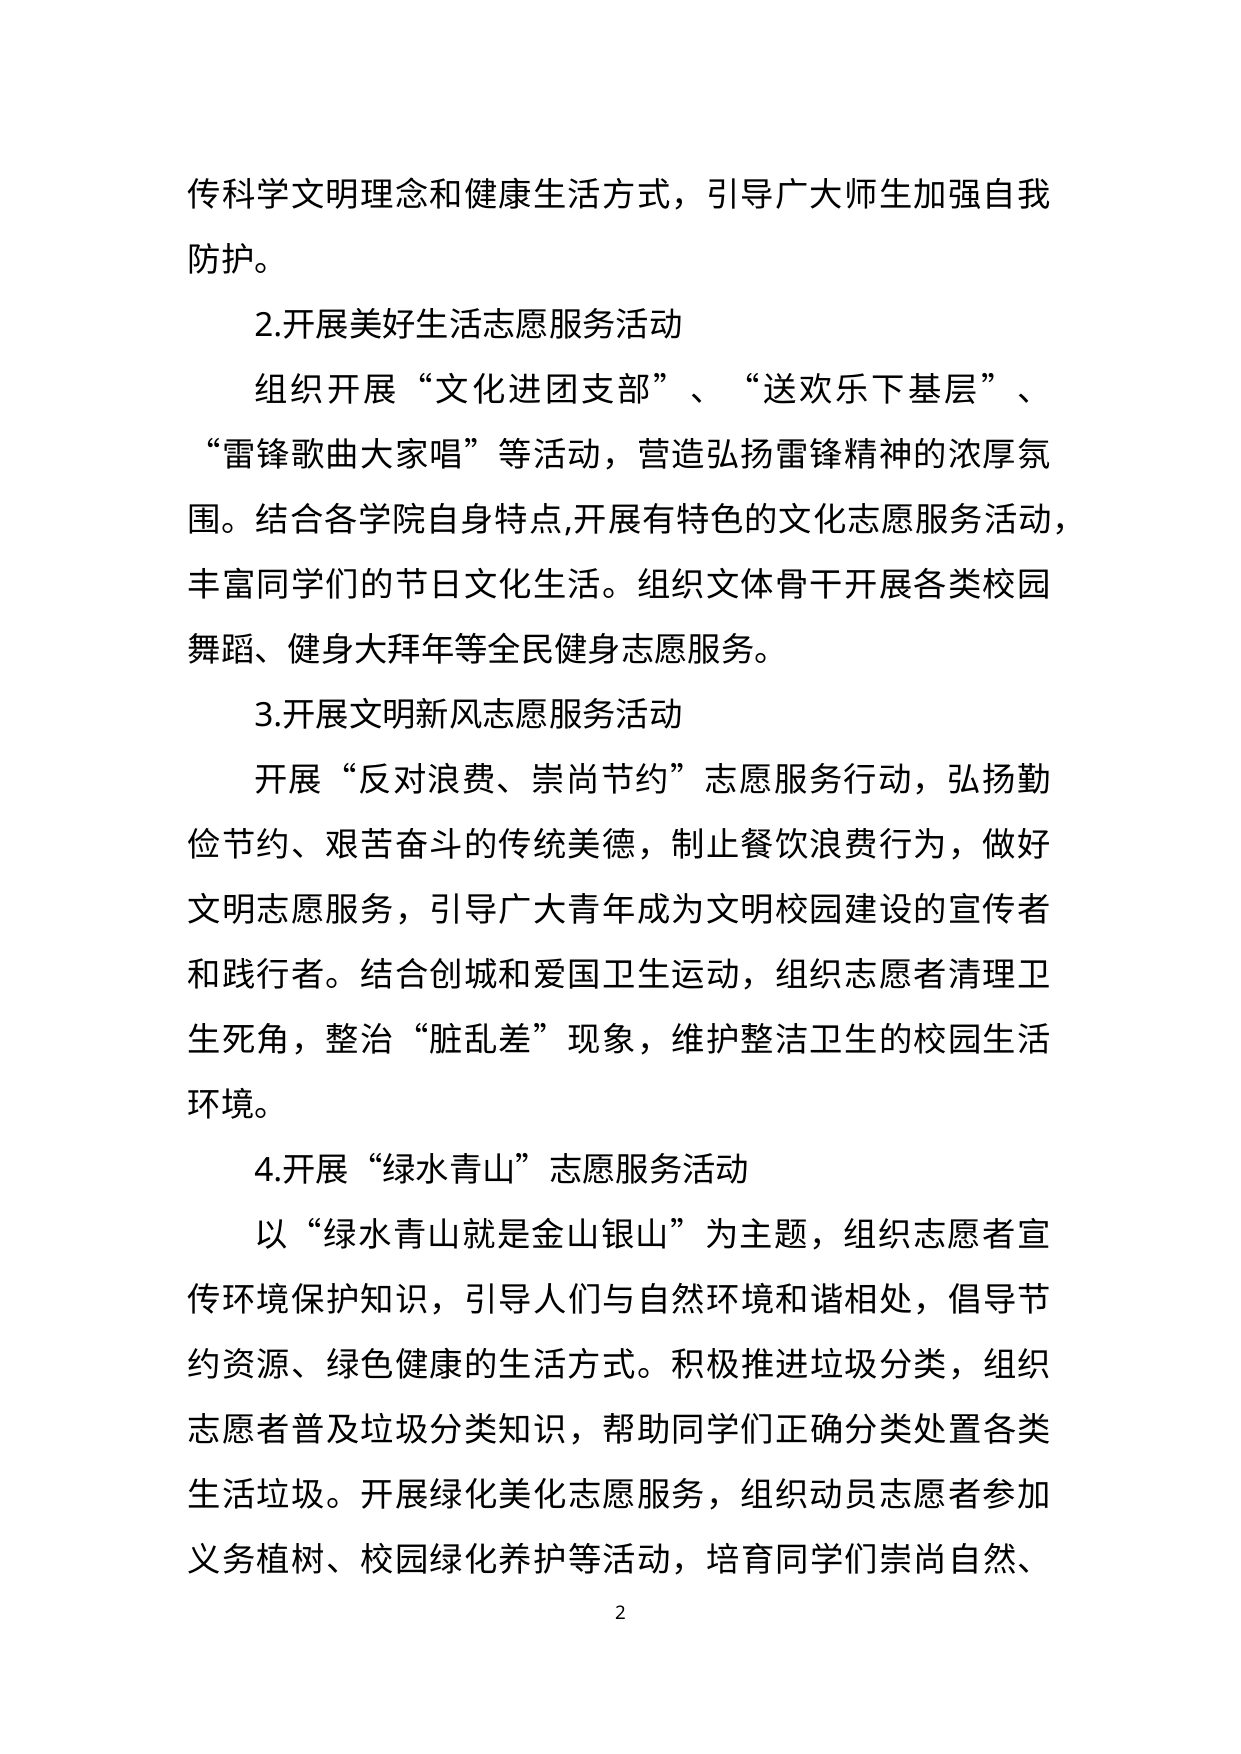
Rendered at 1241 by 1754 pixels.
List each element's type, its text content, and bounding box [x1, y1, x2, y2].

text 组织开展“文化进团支部”、“送欢乐下基层”、“雷锋歌曲大家唱”等活动，营造弘扬雷锋精神的浓厚氛围。结合各学院自身特点,开展有特色的文化志愿服务活动，丰富同学们的节日文化生活。组织文体骨干开展各类校园舞蹈、健身大拜年等全民健身志愿服务。 [187, 355, 1053, 680]
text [187, 160, 1053, 290]
text 2.开展美好生活志愿服务活动 [187, 290, 1053, 355]
text 3.开展文明新风志愿服务活动 [187, 680, 1053, 745]
text 4.开展“绿水青山”志愿服务活动 [187, 1135, 1053, 1200]
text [187, 1200, 1053, 1590]
text 开展“反对浪费、崇尚节约”志愿服务行动，弘扬勤俭节约、艰苦奋斗的传统美德，制止餐饮浪费行为，做好文明志愿服务，引导广大青年成为文明校园建设的宣传者和践行者。结合创城和爱国卫生运动，组织志愿者清理卫生死角，整治“脏乱差”现象，维护整洁卫生的校园生活环境。 [187, 745, 1053, 1135]
